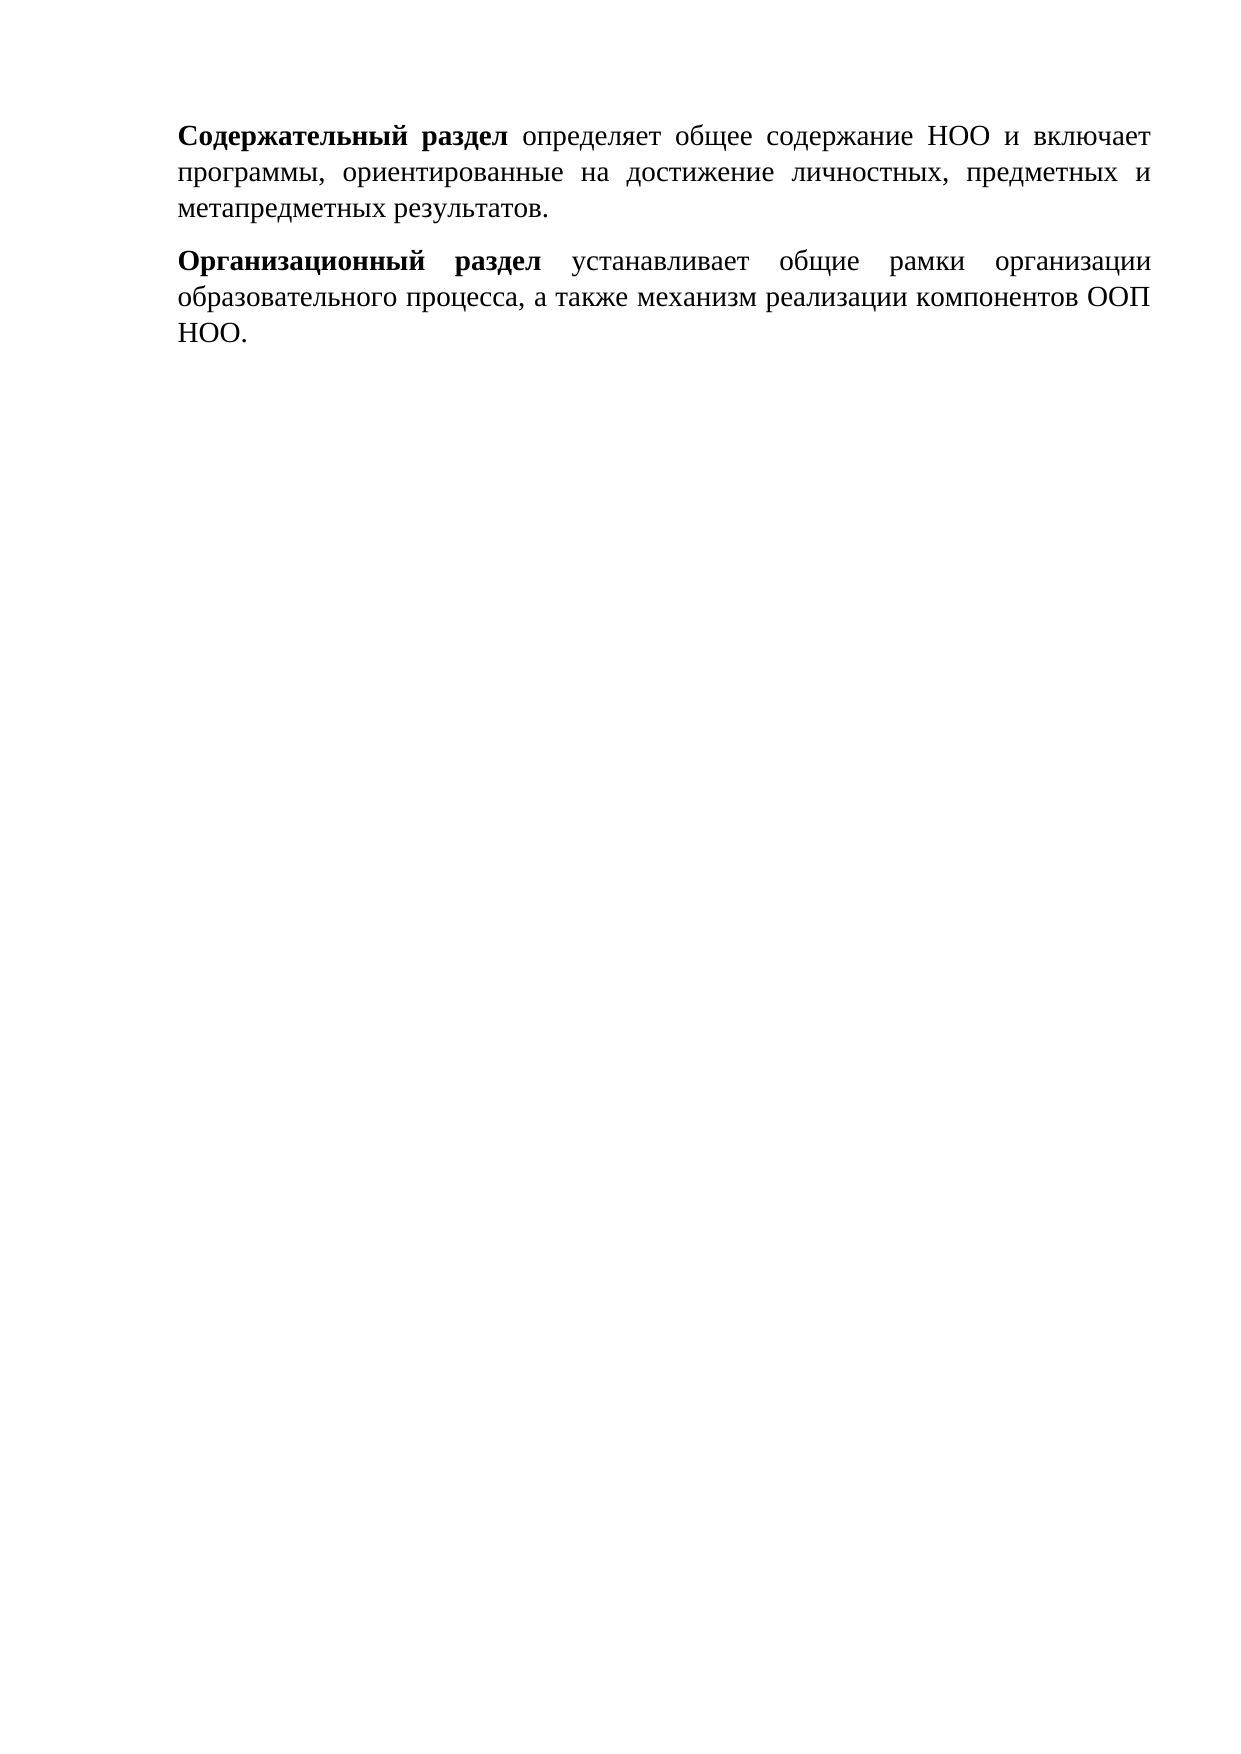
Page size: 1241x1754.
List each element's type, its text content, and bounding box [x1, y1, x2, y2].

text Организационный раздел устанавливает общие рамки организации образовательного процесса, а также механизм реализации компонентов ООП НОО. [177, 243, 1152, 349]
text Содержательный раздел определяет общее содержание НОО и включает программы, ориентированные на достижение личностных, предметных и метапредметных результатов. [177, 118, 1152, 224]
